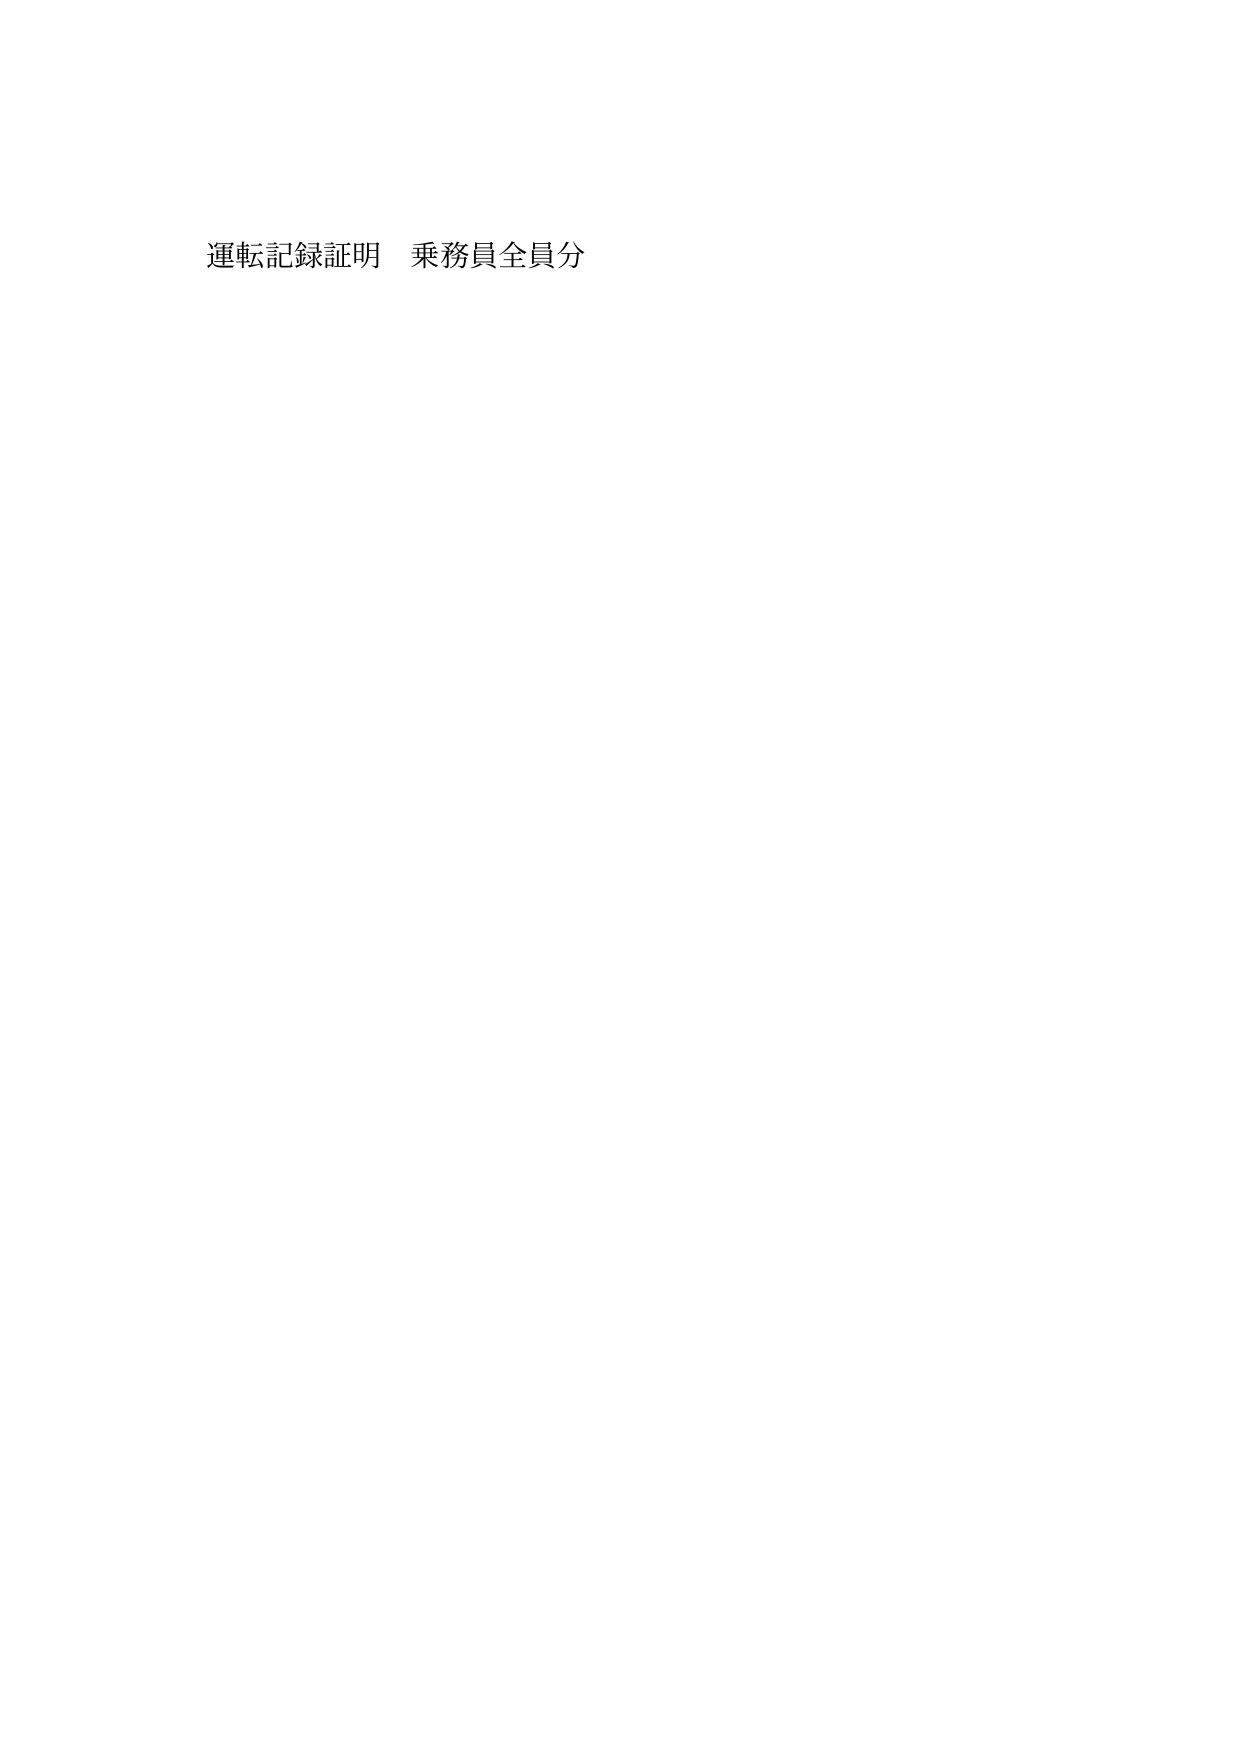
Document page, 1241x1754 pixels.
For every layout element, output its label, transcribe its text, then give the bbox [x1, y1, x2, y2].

text 運転記録証明 乗務員全員分 [177, 217, 1063, 292]
